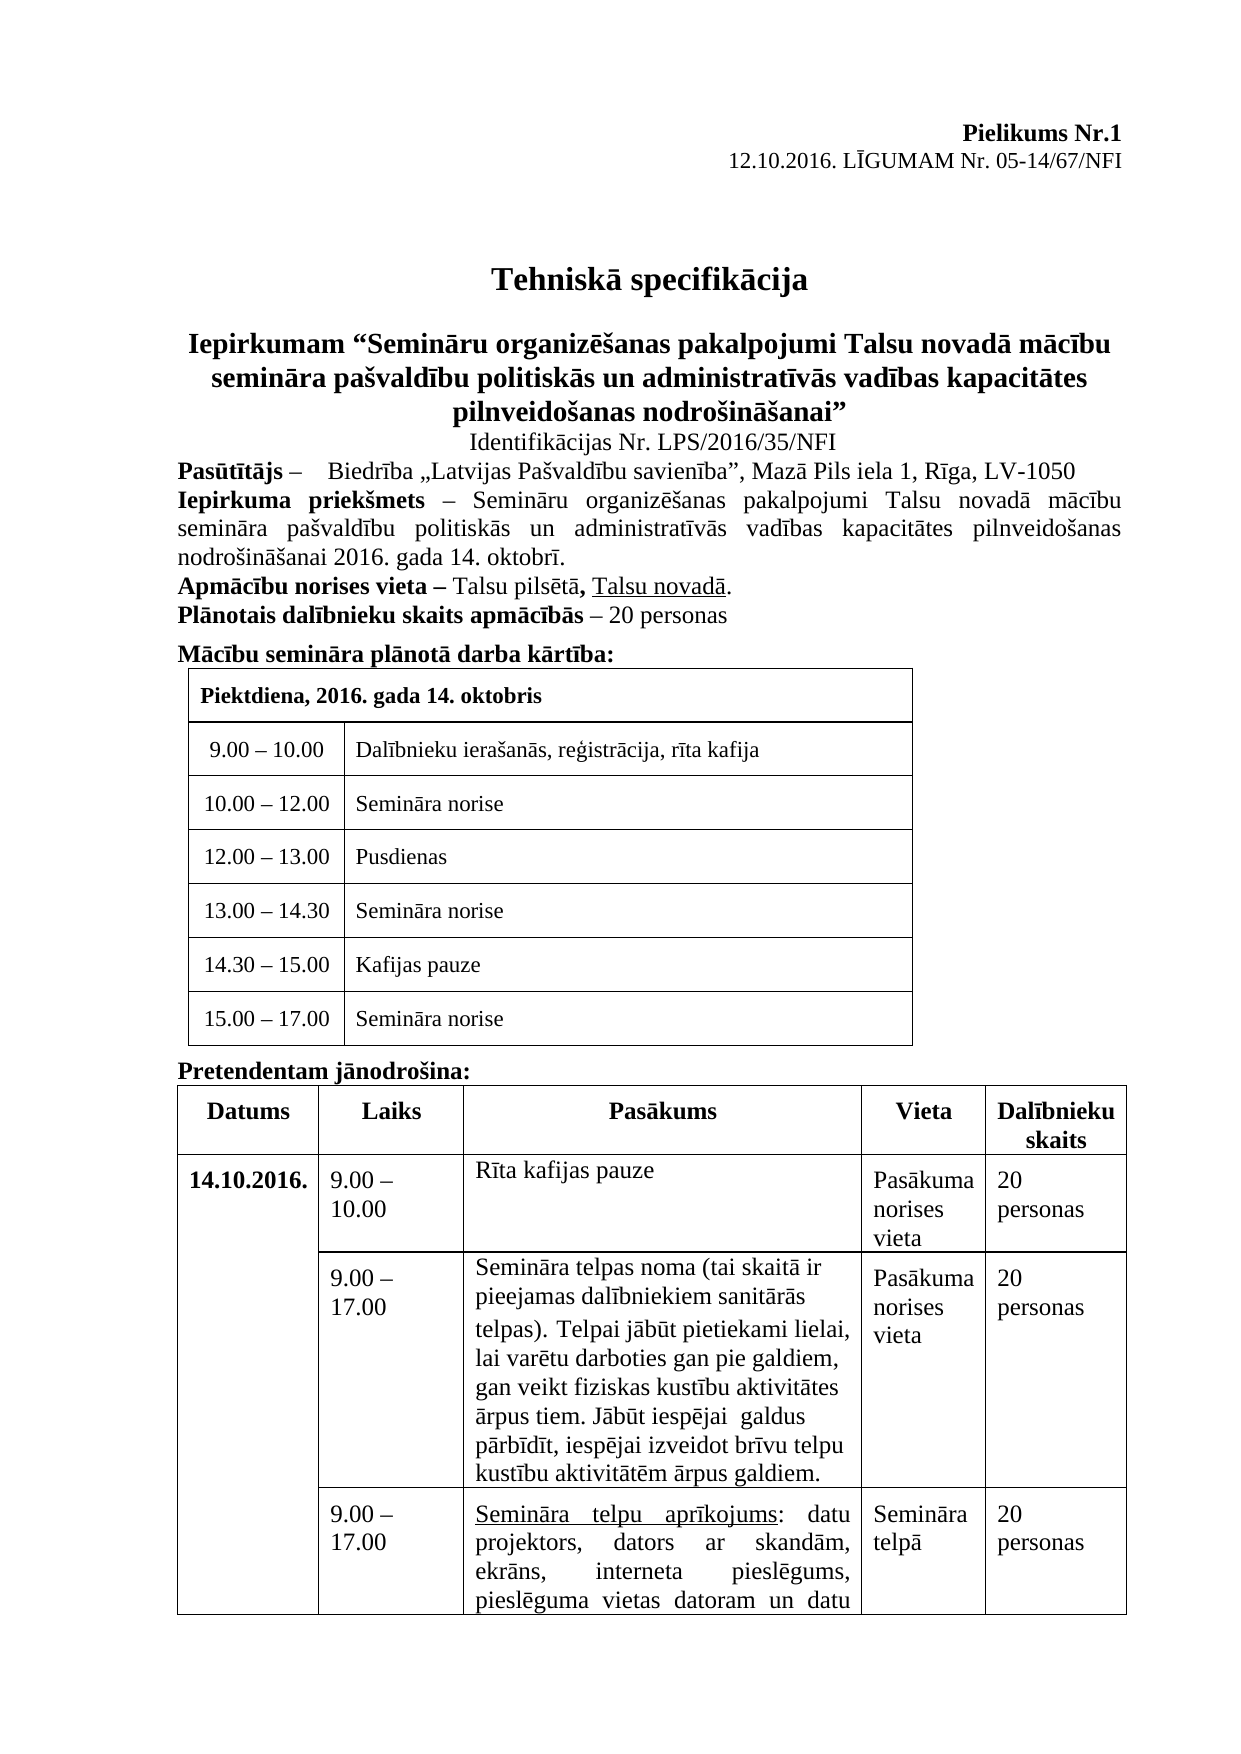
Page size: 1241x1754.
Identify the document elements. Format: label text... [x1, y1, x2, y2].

table_cell Semināra telpā [862, 1488, 985, 1614]
table_cell Pasākuma norises vieta [862, 1253, 985, 1487]
table_cell Rīta kafijas pauze [464, 1155, 861, 1251]
table_cell 9.00 – 17.00 [319, 1488, 463, 1614]
table_cell 9.00 – 10.00 [319, 1155, 463, 1251]
table_cell 13.00 – 14.30 [189, 884, 344, 937]
table_cell Kafijas pauze [345, 938, 912, 991]
table_cell 14.30 – 15.00 [189, 938, 344, 991]
text Plānotais dalībnieku skaits apmācībās – 20 personas [177, 600, 1122, 628]
table_cell 20 personas [986, 1253, 1126, 1487]
text 12.10.2016. LĪGUMAM Nr. 05-14/67/NFI [177, 147, 1122, 173]
table_cell 12.00 – 13.00 [189, 830, 344, 883]
text Pasūtītājs – Biedrība „Latvijas Pašvaldību savienība”, Mazā Pils iela 1, Rīga, LV-1050 [177, 456, 1122, 485]
table_cell 9.00 – 10.00 [189, 723, 344, 775]
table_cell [464, 1488, 861, 1614]
table_cell 15.00 – 17.00 [189, 992, 344, 1044]
table_header Vieta [862, 1086, 985, 1154]
text Apmācību norises vieta – Talsu pilsētā, Talsu novadā. [177, 571, 1122, 600]
table_cell 14.10.2016. [178, 1155, 318, 1614]
text Iepirkumam “Semināru organizēšanas pakalpojumi Talsu novadā mācību semināra pašvaldību politiskās un administratīvās vadības kapacitātes pilnveidošanas nodrošināšanai” [177, 327, 1122, 427]
text Mācību semināra plānotā darba kārtība: [177, 639, 1122, 668]
text Identifikācijas Nr. LPS/2016/35/NFI [177, 427, 1122, 456]
table_cell 9.00 – 17.00 [319, 1253, 463, 1487]
table_header Pasākums [464, 1086, 861, 1154]
text Iepirkuma priekšmets – Semināru organizēšanas pakalpojumi Talsu novadā mācību semināra pašvaldību politiskās un administratīvās vadības kapacitātes pilnveidošanas nodrošināšanai 2016. gada 14. oktobrī. [177, 485, 1122, 571]
table_cell 20 personas [986, 1155, 1126, 1251]
table_header Piektdiena, 2016. gada 14. oktobris [189, 669, 912, 721]
table_cell Pusdienas [345, 830, 912, 883]
table_cell Dalībnieku ierašanās, reģistrācija, rīta kafija [345, 723, 912, 775]
text Tehniskā specifikācija [177, 259, 1122, 298]
table_header Datums [178, 1086, 318, 1154]
table_cell 20 personas [986, 1488, 1126, 1614]
table_cell Semināra norise [345, 776, 912, 829]
table_cell 10.00 – 12.00 [189, 776, 344, 829]
table_cell Semināra norise [345, 884, 912, 937]
table_cell Semināra norise [345, 992, 912, 1044]
table_cell Semināra telpas noma (tai skaitā ir pieejamas dalībniekiem sanitārās telpas). Telpai jābūt pietiekami lielai, lai varētu darboties gan pie galdiem, gan veikt fiziskas kustību aktivitātes ārpus tiem. Jābūt iespējai galdus pārbīdīt, iespējai izveidot brīvu telpu kustību aktivitātēm ārpus galdiem. [464, 1253, 861, 1487]
text Pretendentam jānodrošina: [177, 1056, 1122, 1085]
table_cell Pasākuma norises vieta [862, 1155, 985, 1251]
table_header Laiks [319, 1086, 463, 1154]
text Pielikums Nr.1 [177, 118, 1122, 147]
table_header Dalībnieku skaits [986, 1086, 1126, 1154]
